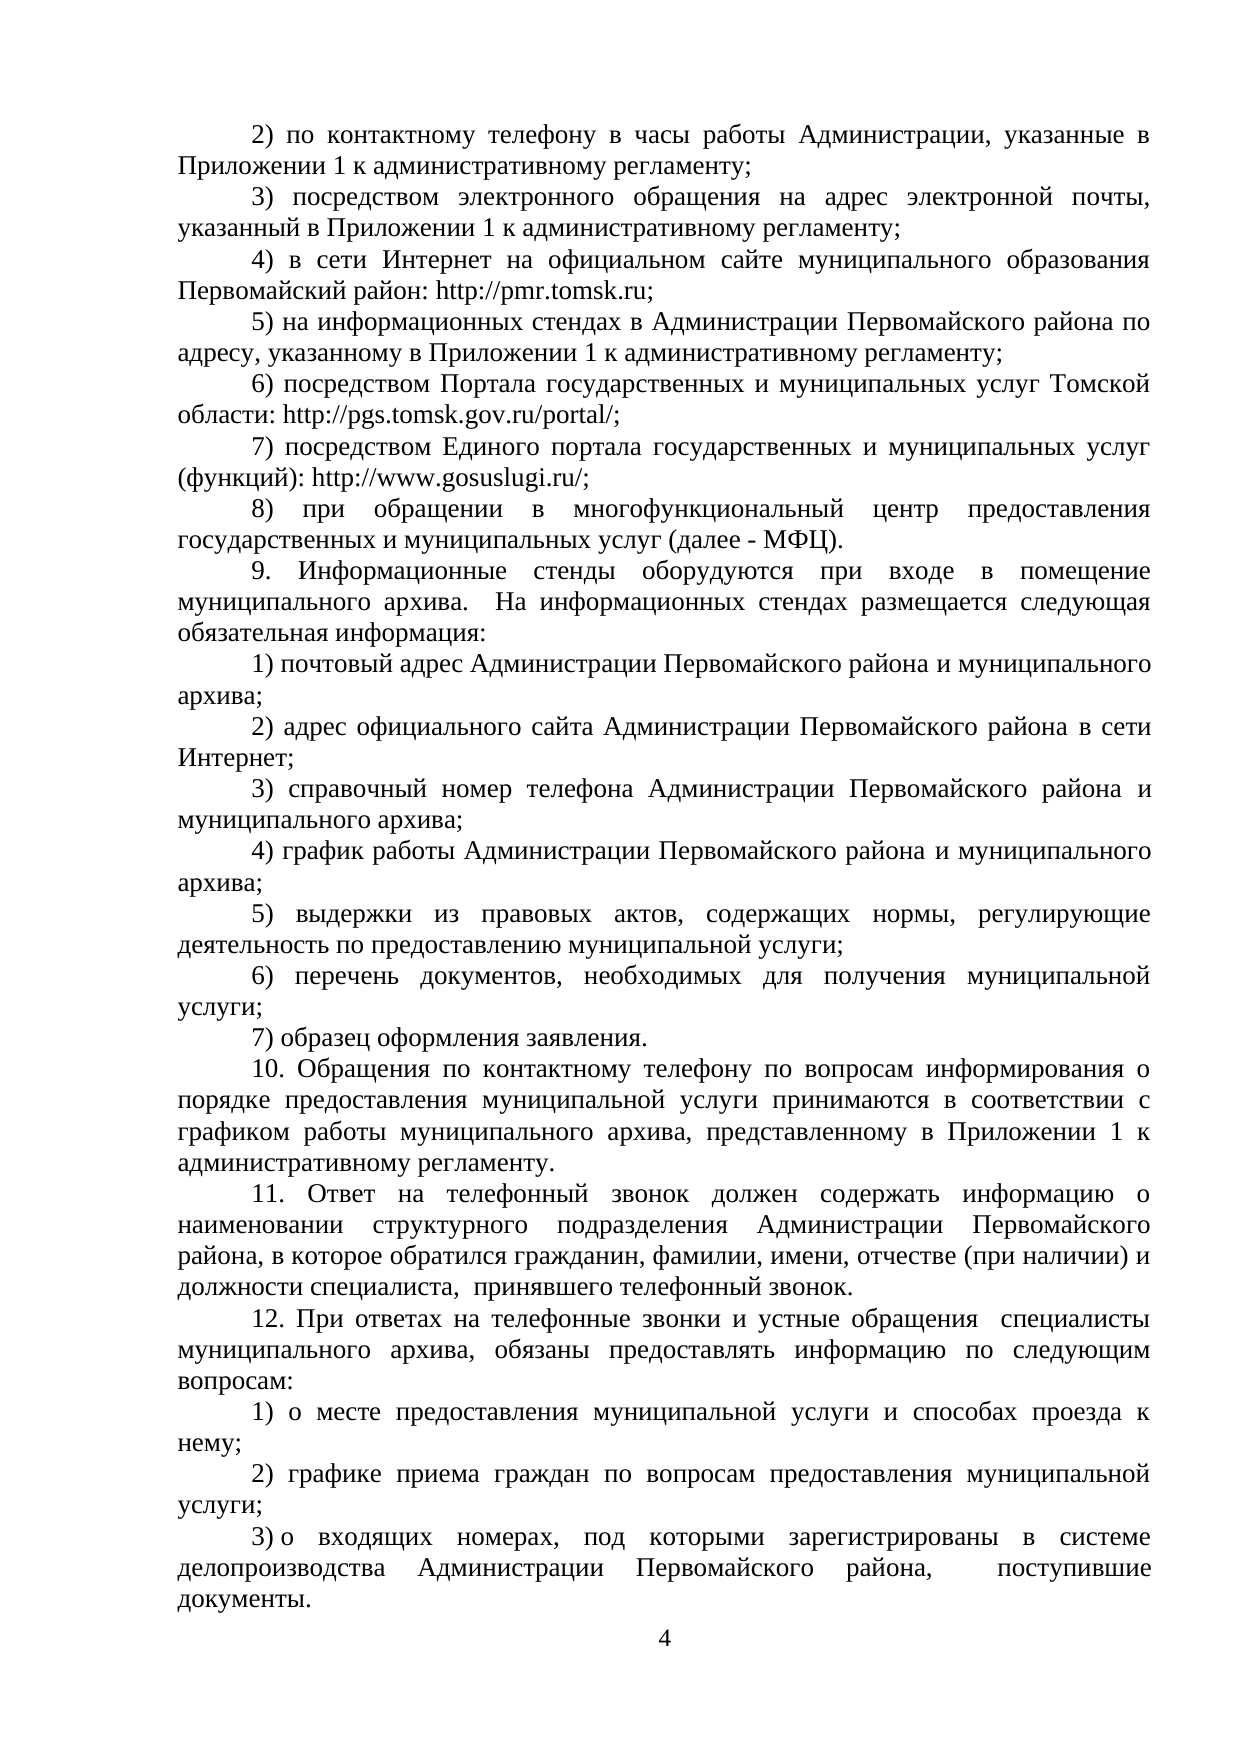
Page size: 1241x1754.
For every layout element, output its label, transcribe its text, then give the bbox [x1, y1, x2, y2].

text 8) при обращении в многофункциональный центр предоставления государственных и муниципальных услуг (далее - МФЦ). [177, 492, 1152, 554]
text 5) на информационных стендах в Администрации Первомайского района по адресу, указанному в Приложении 1 к административному регламенту; [177, 305, 1152, 367]
text 9. Информационные стенды оборудуются при входе в помещение муниципального архива. На информационных стендах размещается следующая обязательная информация: [177, 554, 1152, 648]
text 2) графике приема граждан по вопросам предоставления муниципальной услуги; [177, 1457, 1152, 1520]
text 11. Ответ на телефонный звонок должен содержать информацию о наименовании структурного подразделения Администрации Первомайского района, в которое обратился гражданин, фамилии, имени, отчестве (при наличии) и должности специалиста, принявшего телефонный звонок. [177, 1177, 1152, 1302]
text 3) посредством электронного обращения на адрес электронной почты, указанный в Приложении 1 к административному регламенту; [177, 180, 1152, 243]
text 4) график работы Администрации Первомайского района и муниципального архива; [177, 834, 1152, 897]
text 5) выдержки из правовых актов, содержащих нормы, регулирующие деятельность по предоставлению муниципальной услуги; [177, 897, 1152, 959]
text 12. При ответах на телефонные звонки и устные обращения специалисты муниципального архива, обязаны предоставлять информацию по следующим вопросам: [177, 1302, 1152, 1395]
text 2) по контактному телефону в часы работы Администрации, указанные в Приложении 1 к административному регламенту; [177, 118, 1152, 180]
text 10. Обращения по контактному телефону по вопросам информирования о порядке предоставления муниципальной услуги принимаются в соответствии с графиком работы муниципального архива, представленному в Приложении 1 к административному регламенту. [177, 1052, 1152, 1177]
text 7) образец оформления заявления. [177, 1021, 1152, 1052]
text 7) посредством Единого портала государственных и муниципальных услуг (функций): http://www.gosuslugi.ru/; [177, 429, 1152, 492]
text 3) о входящих номерах, под которыми зарегистрированы в системе делопроизводства Администрации Первомайского района, поступившие документы. [177, 1520, 1152, 1613]
text 6) перечень документов, необходимых для получения муниципальной услуги; [177, 959, 1152, 1021]
text 1) почтовый адрес Администрации Первомайского района и муниципального архива; [177, 648, 1152, 710]
text 2) адрес официального сайта Администрации Первомайского района в сети Интернет; [177, 710, 1152, 772]
text 6) посредством Портала государственных и муниципальных услуг Томской области: http://pgs.tomsk.gov.ru/portal/; [177, 367, 1152, 429]
text 3) справочный номер телефона Администрации Первомайского района и муниципального архива; [177, 772, 1152, 834]
text 1) о месте предоставления муниципальной услуги и способах проезда к нему; [177, 1395, 1152, 1457]
text 4) в сети Интернет на официальном сайте муниципального образования Первомайский район: http://pmr.tomsk.ru; [177, 243, 1152, 305]
